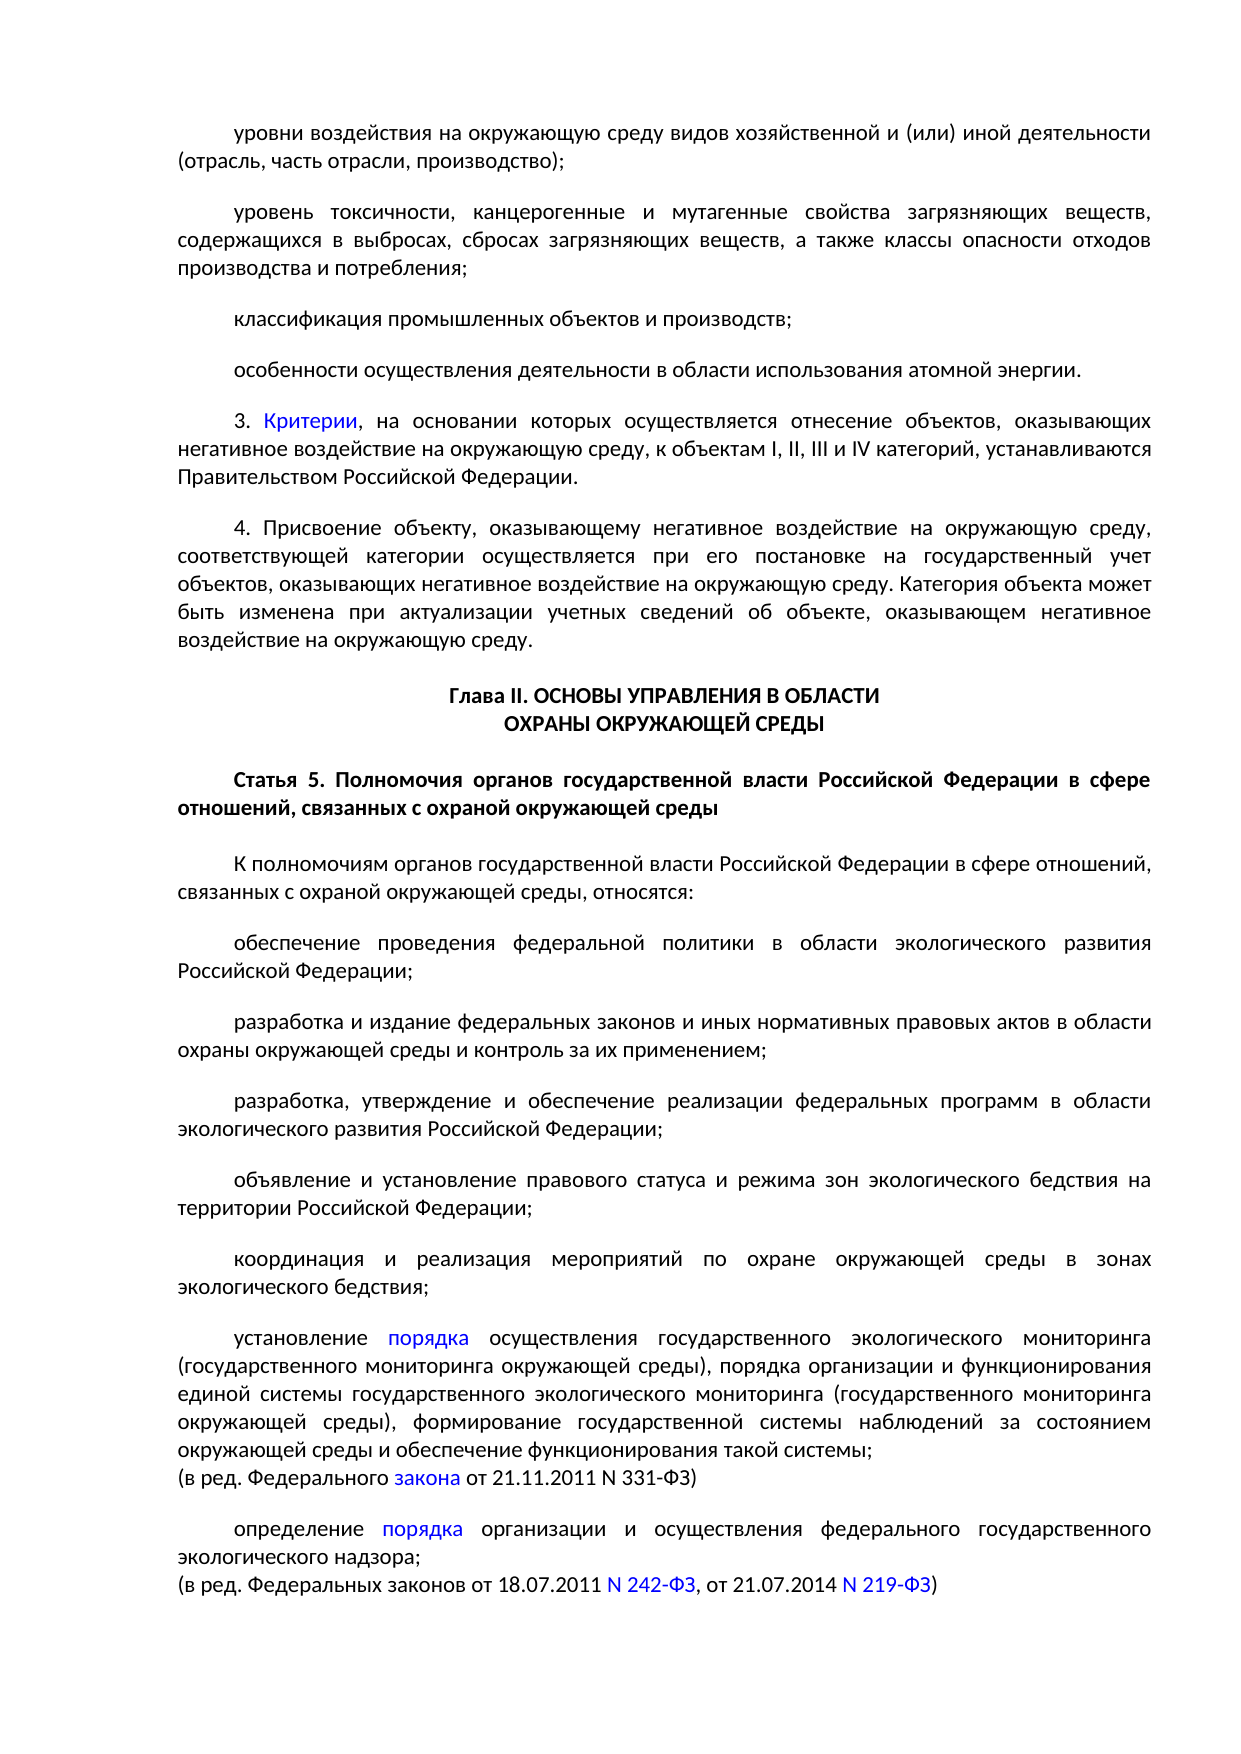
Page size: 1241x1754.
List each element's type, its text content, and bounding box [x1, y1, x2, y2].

text уровень токсичности, канцерогенные и мутагенные свойства загрязняющих веществ, содержащихся в выбросах, сбросах загрязняющих веществ, а также классы опасности отходов производства и потребления; [177, 197, 1152, 281]
text особенности осуществления деятельности в области использования атомной энергии. [177, 355, 1152, 383]
text уровни воздействия на окружающую среду видов хозяйственной и (или) иной деятельности (отрасль, часть отрасли, производство); [177, 118, 1152, 174]
text (в ред. Федерального закона от 21.11.2011 N 331-ФЗ) [177, 1463, 1152, 1491]
text обеспечение проведения федеральной политики в области экологического развития Российской Федерации; [177, 928, 1152, 984]
title ОХРАНЫ ОКРУЖАЮЩЕЙ СРЕДЫ [177, 709, 1152, 737]
text разработка и издание федеральных законов и иных нормативных правовых актов в области охраны окружающей среды и контроль за их применением; [177, 1007, 1152, 1063]
text (в ред. Федеральных законов от 18.07.2011 N 242-ФЗ, от 21.07.2014 N 219-ФЗ) [177, 1570, 1152, 1598]
text 3. Критерии, на основании которых осуществляется отнесение объектов, оказывающих негативное воздействие на окружающую среду, к объектам I, II, III и IV категорий, устанавливаются Правительством Российской Федерации. [177, 406, 1152, 490]
text К полномочиям органов государственной власти Российской Федерации в сфере отношений, связанных с охраной окружающей среды, относятся: [177, 849, 1152, 905]
text разработка, утверждение и обеспечение реализации федеральных программ в области экологического развития Российской Федерации; [177, 1086, 1152, 1142]
text определение порядка организации и осуществления федерального государственного экологического надзора; [177, 1514, 1152, 1570]
title Глава II. ОСНОВЫ УПРАВЛЕНИЯ В ОБЛАСТИ [177, 681, 1152, 709]
text координация и реализация мероприятий по охране окружающей среды в зонах экологического бедствия; [177, 1244, 1152, 1300]
text установление порядка осуществления государственного экологического мониторинга (государственного мониторинга окружающей среды), порядка организации и функционирования единой системы государственного экологического мониторинга (государственного мониторинга окружающей среды), формирование государственной системы наблюдений за состоянием окружающей среды и обеспечение функционирования такой системы; [177, 1323, 1152, 1463]
text объявление и установление правового статуса и режима зон экологического бедствия на территории Российской Федерации; [177, 1165, 1152, 1221]
title Статья 5. Полномочия органов государственной власти Российской Федерации в сфере отношений, связанных с охраной окружающей среды [177, 765, 1152, 821]
text классификация промышленных объектов и производств; [177, 304, 1152, 332]
text 4. Присвоение объекту, оказывающему негативное воздействие на окружающую среду, соответствующей категории осуществляется при его постановке на государственный учет объектов, оказывающих негативное воздействие на окружающую среду. Категория объекта может быть изменена при актуализации учетных сведений об объекте, оказывающем негативное воздействие на окружающую среду. [177, 513, 1152, 653]
